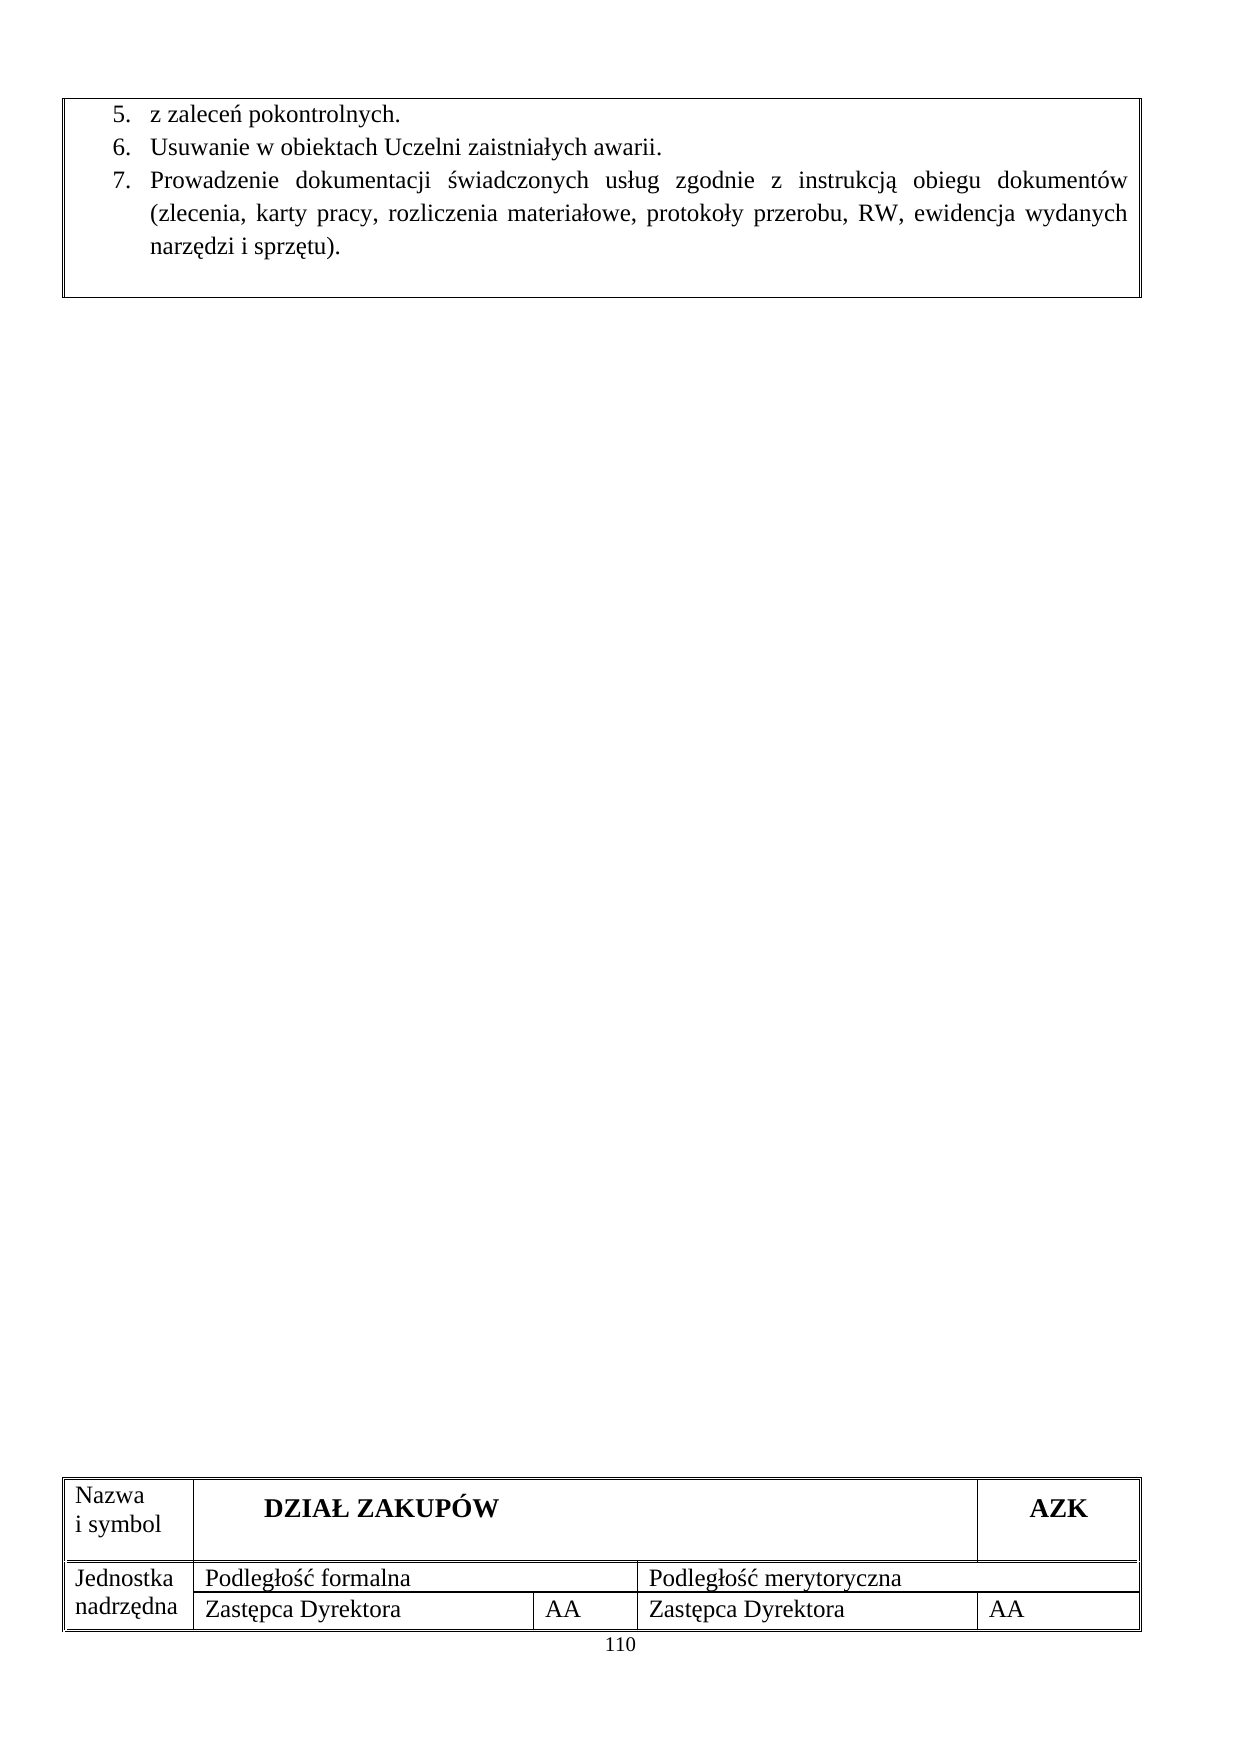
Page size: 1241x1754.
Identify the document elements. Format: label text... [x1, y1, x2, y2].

table_header Nazwa i symbol [65, 1480, 193, 1559]
table_cell AA [978, 1593, 1139, 1629]
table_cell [194, 1593, 533, 1629]
table_cell Podległość formalna [194, 1563, 637, 1591]
table_cell AA [534, 1593, 637, 1629]
table_cell Podległość merytoryczna [638, 1560, 1139, 1591]
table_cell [65, 99, 1139, 297]
table_header AZK [978, 1480, 1139, 1559]
table_header DZIAŁ ZAKUPÓW [194, 1480, 977, 1559]
table_cell Jednostka nadrzędna [65, 1560, 193, 1629]
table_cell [638, 1593, 977, 1629]
